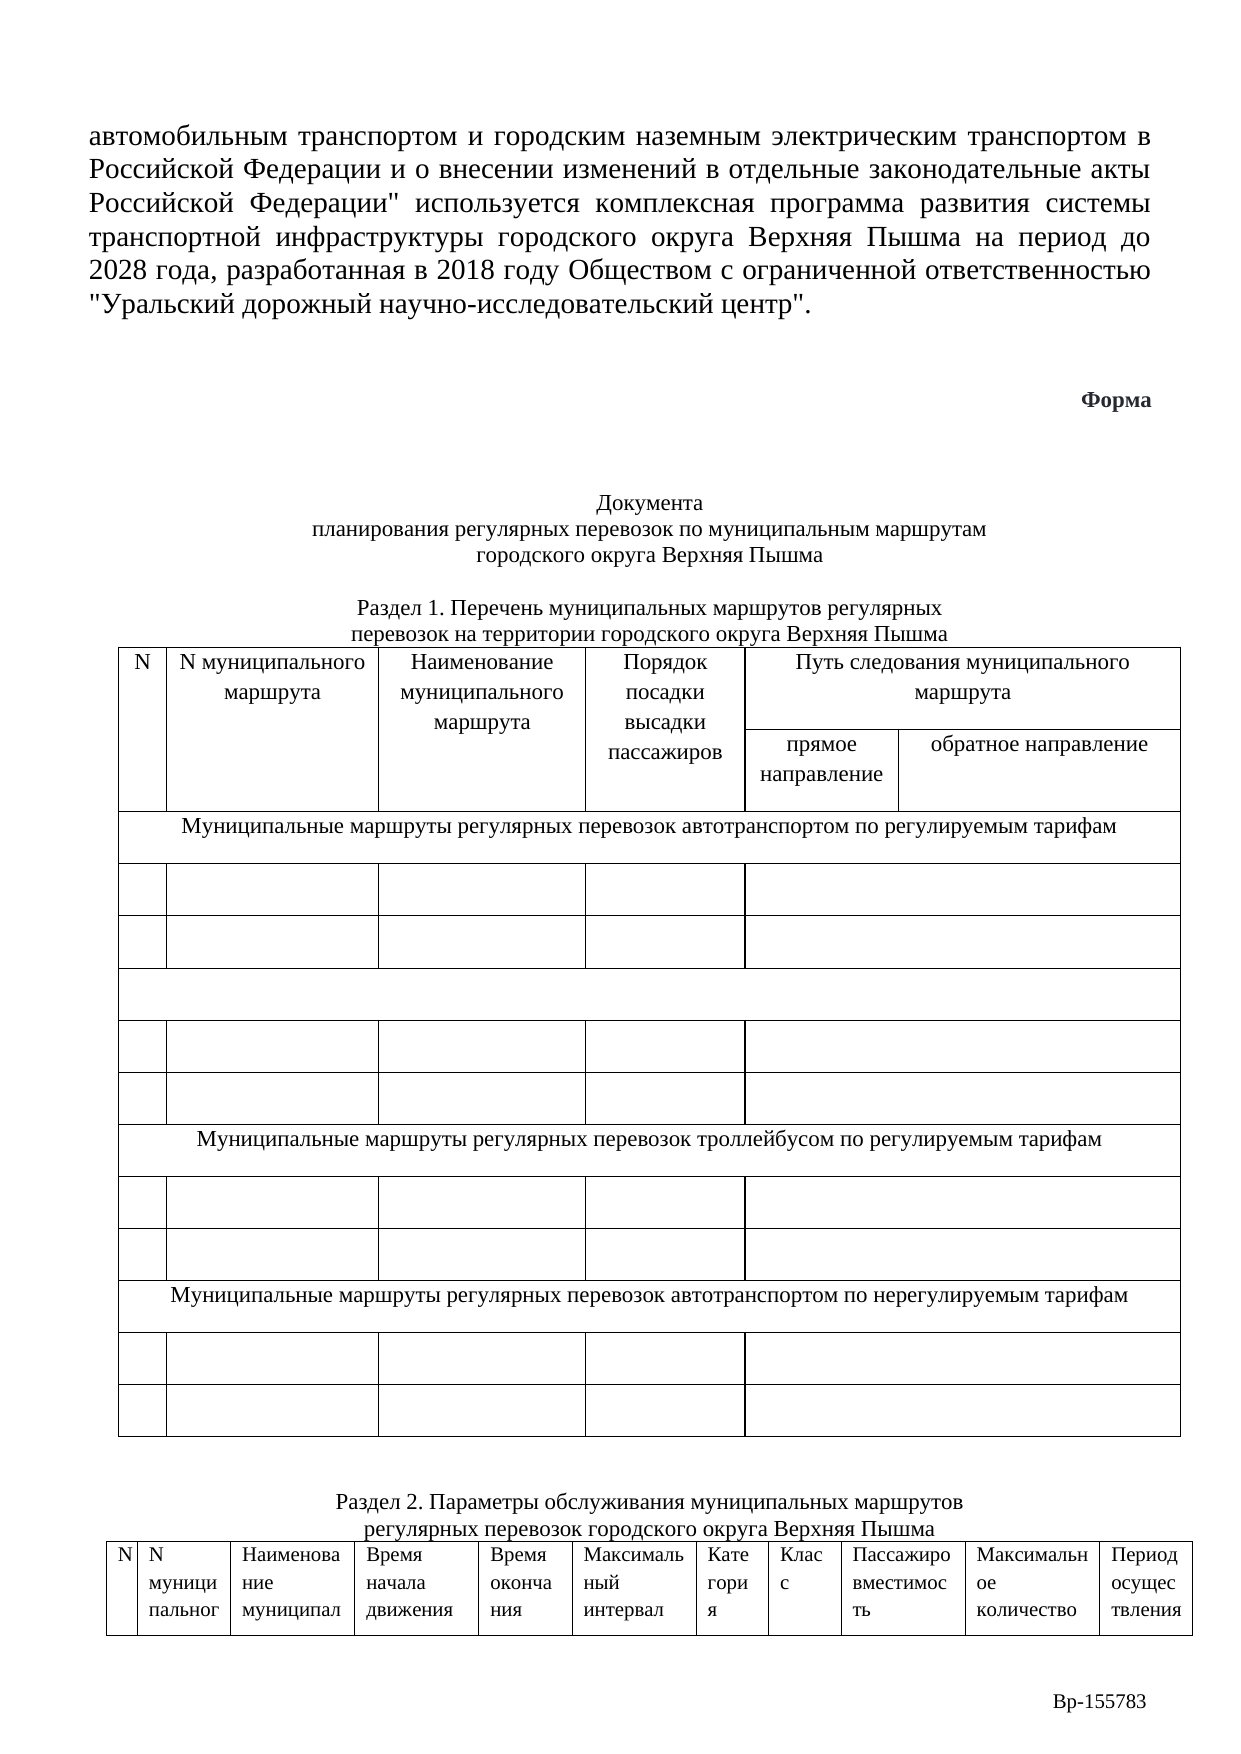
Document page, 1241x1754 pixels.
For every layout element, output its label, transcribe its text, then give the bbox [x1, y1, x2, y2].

table_cell [379, 1021, 585, 1072]
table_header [355, 1542, 478, 1635]
table_header Категория [697, 1542, 768, 1635]
table_cell [119, 916, 166, 967]
table_cell [119, 864, 166, 915]
text Форма [148, 386, 1152, 413]
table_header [966, 1542, 1099, 1635]
table_cell [119, 1177, 166, 1228]
table_cell [586, 1229, 744, 1280]
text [89, 118, 1152, 319]
text регулярных перевозок городского округа Верхняя Пышма [89, 1515, 1152, 1541]
table_cell [746, 1073, 1180, 1124]
table_cell Муниципальные маршруты регулярных перевозок автотранспортом по нерегулируемым тарифам [119, 1281, 1180, 1332]
table_header Наименование муниципального маршрута [379, 648, 585, 811]
table_header N муниципального маршрута [167, 648, 378, 811]
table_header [231, 1542, 354, 1635]
table_cell прямое направление [746, 730, 898, 811]
table_cell [379, 1385, 585, 1436]
table_cell [586, 1333, 744, 1384]
table_header Порядок посадки высадки пассажиров [586, 648, 744, 811]
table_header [842, 1542, 965, 1635]
text перевозок на территории городского округа Верхняя Пышма [89, 620, 1152, 647]
table_header N [119, 648, 166, 811]
table_cell [746, 864, 1180, 915]
table_cell [119, 1385, 166, 1436]
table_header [1100, 1542, 1192, 1635]
table_cell [586, 1021, 744, 1072]
table_cell [119, 1073, 166, 1124]
table_cell [167, 1073, 378, 1124]
table_cell [167, 864, 378, 915]
table_cell [746, 1177, 1180, 1228]
table_cell [379, 1229, 585, 1280]
table_cell [167, 916, 378, 967]
table_header N [107, 1542, 137, 1635]
table_cell [379, 916, 585, 967]
table_cell [119, 1021, 166, 1072]
table_cell [586, 1177, 744, 1228]
table_cell [167, 1229, 378, 1280]
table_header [573, 1542, 696, 1635]
text Раздел 1. Перечень муниципальных маршрутов регулярных [89, 594, 1152, 620]
table_cell [586, 1385, 744, 1436]
table_cell [119, 1229, 166, 1280]
table_cell [746, 1333, 1180, 1384]
table_cell Муниципальные маршруты регулярных перевозок автотранспортом по регулируемым тарифам [119, 812, 1180, 863]
table_header Путь следования муниципального маршрута [746, 648, 1180, 729]
table_cell [586, 864, 744, 915]
table_cell [119, 1333, 166, 1384]
table_cell [746, 1229, 1180, 1280]
table_cell [167, 1385, 378, 1436]
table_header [138, 1542, 230, 1635]
table_cell [586, 1073, 744, 1124]
text планирования регулярных перевозок по муниципальным маршрутам [89, 515, 1152, 541]
table_cell [167, 1333, 378, 1384]
table_cell обратное направление [899, 730, 1180, 811]
table_cell [167, 1021, 378, 1072]
table_cell [167, 1177, 378, 1228]
text Документа [89, 488, 1152, 515]
table_cell [379, 1177, 585, 1228]
table_cell [586, 916, 744, 967]
table_cell [119, 969, 1180, 1019]
table_cell [746, 1385, 1180, 1436]
table_cell [379, 864, 585, 915]
table_cell [746, 916, 1180, 967]
table_cell Муниципальные маршруты регулярных перевозок троллейбусом по регулируемым тарифам [119, 1125, 1180, 1176]
table_header Класс [769, 1542, 841, 1635]
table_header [479, 1542, 572, 1635]
text Раздел 2. Параметры обслуживания муниципальных маршрутов [89, 1488, 1152, 1515]
table_cell [379, 1333, 585, 1384]
text городского округа Верхняя Пышма [89, 541, 1152, 568]
table_cell [379, 1073, 585, 1124]
table_cell [746, 1021, 1180, 1072]
